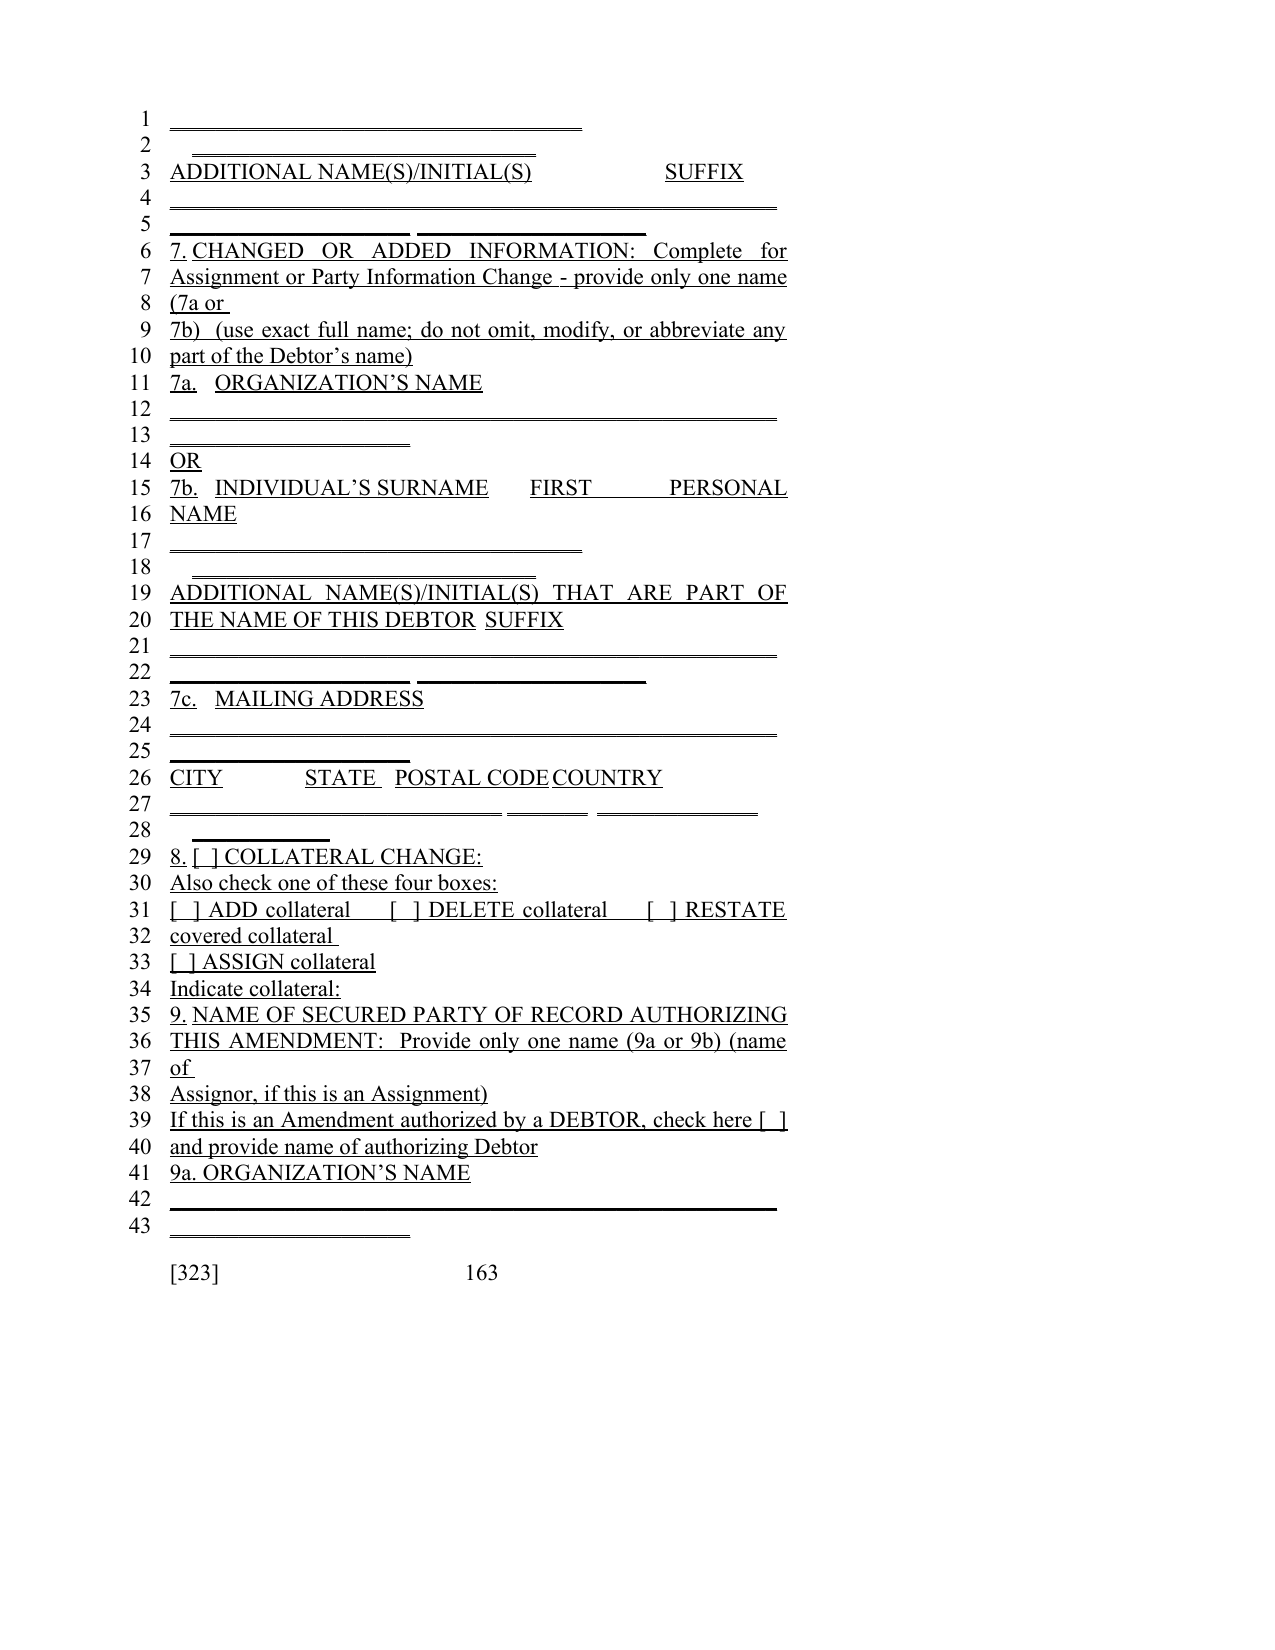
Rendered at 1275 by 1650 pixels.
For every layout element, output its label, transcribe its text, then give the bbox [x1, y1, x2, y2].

text 7. CHANGED OR ADDED INFORMATION: Complete for Assignment or Party Information Change - provide only one name (7a or [169, 237, 787, 286]
text If this is an Amendment authorized by a DEBTOR, check here [ ] and provide name of authorizing Debtor [169, 1130, 787, 1159]
text 7. CHANGED OR ADDED INFORMATION: Complete for Assignment or Party Information Change - provide only one name (7a or [169, 287, 787, 316]
text CITY STATE POSTAL CODE COUNTRY [169, 764, 787, 790]
text 7b) (use exact full name; do not omit, modify, or abbreviate any part of the Debtor’s name) [169, 316, 787, 339]
text 8. [ ] COLLATERAL CHANGE: [169, 843, 787, 869]
text ____________________________________ ______________________________ [169, 105, 787, 158]
text __________________________________________________________________________ [169, 395, 787, 448]
text __________________________________________________________________________ [169, 711, 787, 764]
text [ ] ADD collateral [ ] DELETE collateral [ ] RESTATE covered collateral [169, 896, 787, 919]
text ADDITIONAL NAME(S)/INITIAL(S) THAT ARE PART OF THE NAME OF THIS DEBTOR SUFFIX [169, 579, 787, 602]
text Assignor, if this is an Assignment) [169, 1080, 787, 1106]
text [ ] ASSIGN collateral [169, 948, 787, 975]
text 9. NAME OF SECURED PARTY OF RECORD AUTHORIZING THIS AMENDMENT: Provide only one name (9a or 9b) (name of [169, 1051, 787, 1080]
text OR [169, 448, 787, 474]
text __________________________________________________________________________ [169, 1186, 787, 1238]
text 7a. ORGANIZATION’S NAME [169, 368, 787, 395]
text ADDITIONAL NAME(S)/INITIAL(S) THAT ARE PART OF THE NAME OF THIS DEBTOR SUFFIX [169, 603, 787, 632]
text Also check one of these four boxes: [169, 869, 787, 896]
text Indicate collateral: [169, 975, 787, 1001]
text If this is an Amendment authorized by a DEBTOR, check here [ ] and provide name of authorizing Debtor [169, 1106, 787, 1129]
text 7b. INDIVIDUAL’S SURNAME FIRST PERSONAL NAME [169, 474, 787, 527]
text [ ] ADD collateral [ ] DELETE collateral [ ] RESTATE covered collateral [169, 920, 787, 948]
text 9. NAME OF SECURED PARTY OF RECORD AUTHORIZING THIS AMENDMENT: Provide only one name (9a or 9b) (name of [169, 1001, 787, 1050]
text 7c. MAILING ADDRESS [169, 685, 787, 711]
text __________________________________________________________________________ ____________________ [169, 184, 787, 237]
text _____________________________ _______ ______________ ____________ [169, 790, 787, 843]
text 7b) (use exact full name; do not omit, modify, or abbreviate any part of the Debtor’s name) [169, 340, 787, 368]
text 9a. ORGANIZATION’S NAME [169, 1159, 787, 1186]
text __________________________________________________________________________ ____________________ [169, 632, 787, 685]
text ____________________________________ ______________________________ [169, 527, 787, 579]
text ADDITIONAL NAME(S)/INITIAL(S) SUFFIX [169, 158, 787, 184]
